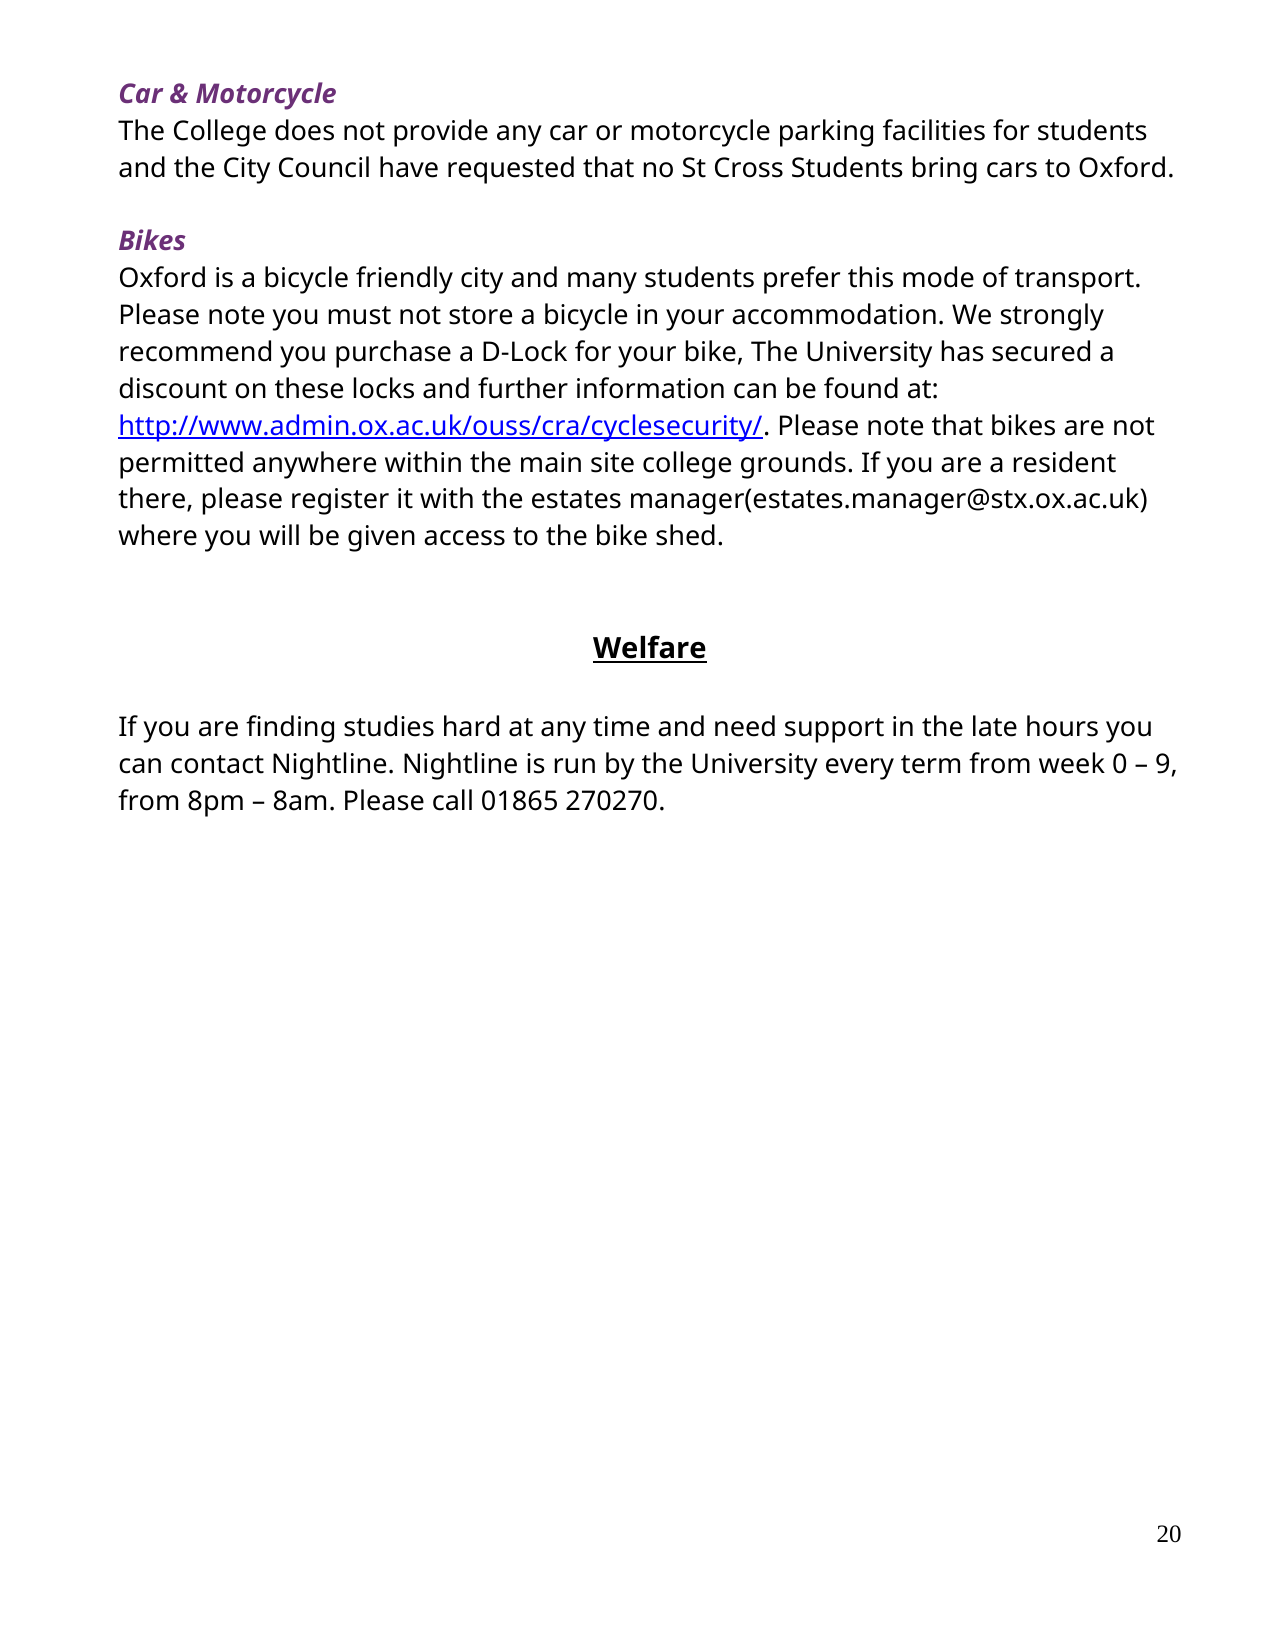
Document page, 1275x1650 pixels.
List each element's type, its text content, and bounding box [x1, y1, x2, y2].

subtitle Welfare [118, 627, 1181, 667]
text Bikes [118, 222, 1181, 259]
text Oxford is a bicycle friendly city and many students prefer this mode of transport. Please note you must not store a bicycle in your accommodation. We strongly recommend you purchase a D-Lock for your bike, The University has secured a discount on these locks and further information can be found at: http://www.admin.ox.ac.uk/ouss/cra/cyclesecurity/. Please note that bikes are not permitted anywhere within the main site college grounds. If you are a resident there, please register it with the estates manager(estates.manager@stx.ox.ac.uk) where you will be given access to the bike shed. [118, 259, 1181, 554]
text Car & Motorcycle [118, 74, 1181, 111]
text If you are finding studies hard at any time and need support in the late hours you can contact Nightline. Nightline is run by the University every term from week 0 – 9, from 8pm – 8am. Please call 01865 270270. [118, 707, 1181, 818]
text The College does not provide any car or motorcycle parking facilities for students and the City Council have requested that no St Cross Students bring cars to Oxford. [118, 111, 1181, 185]
